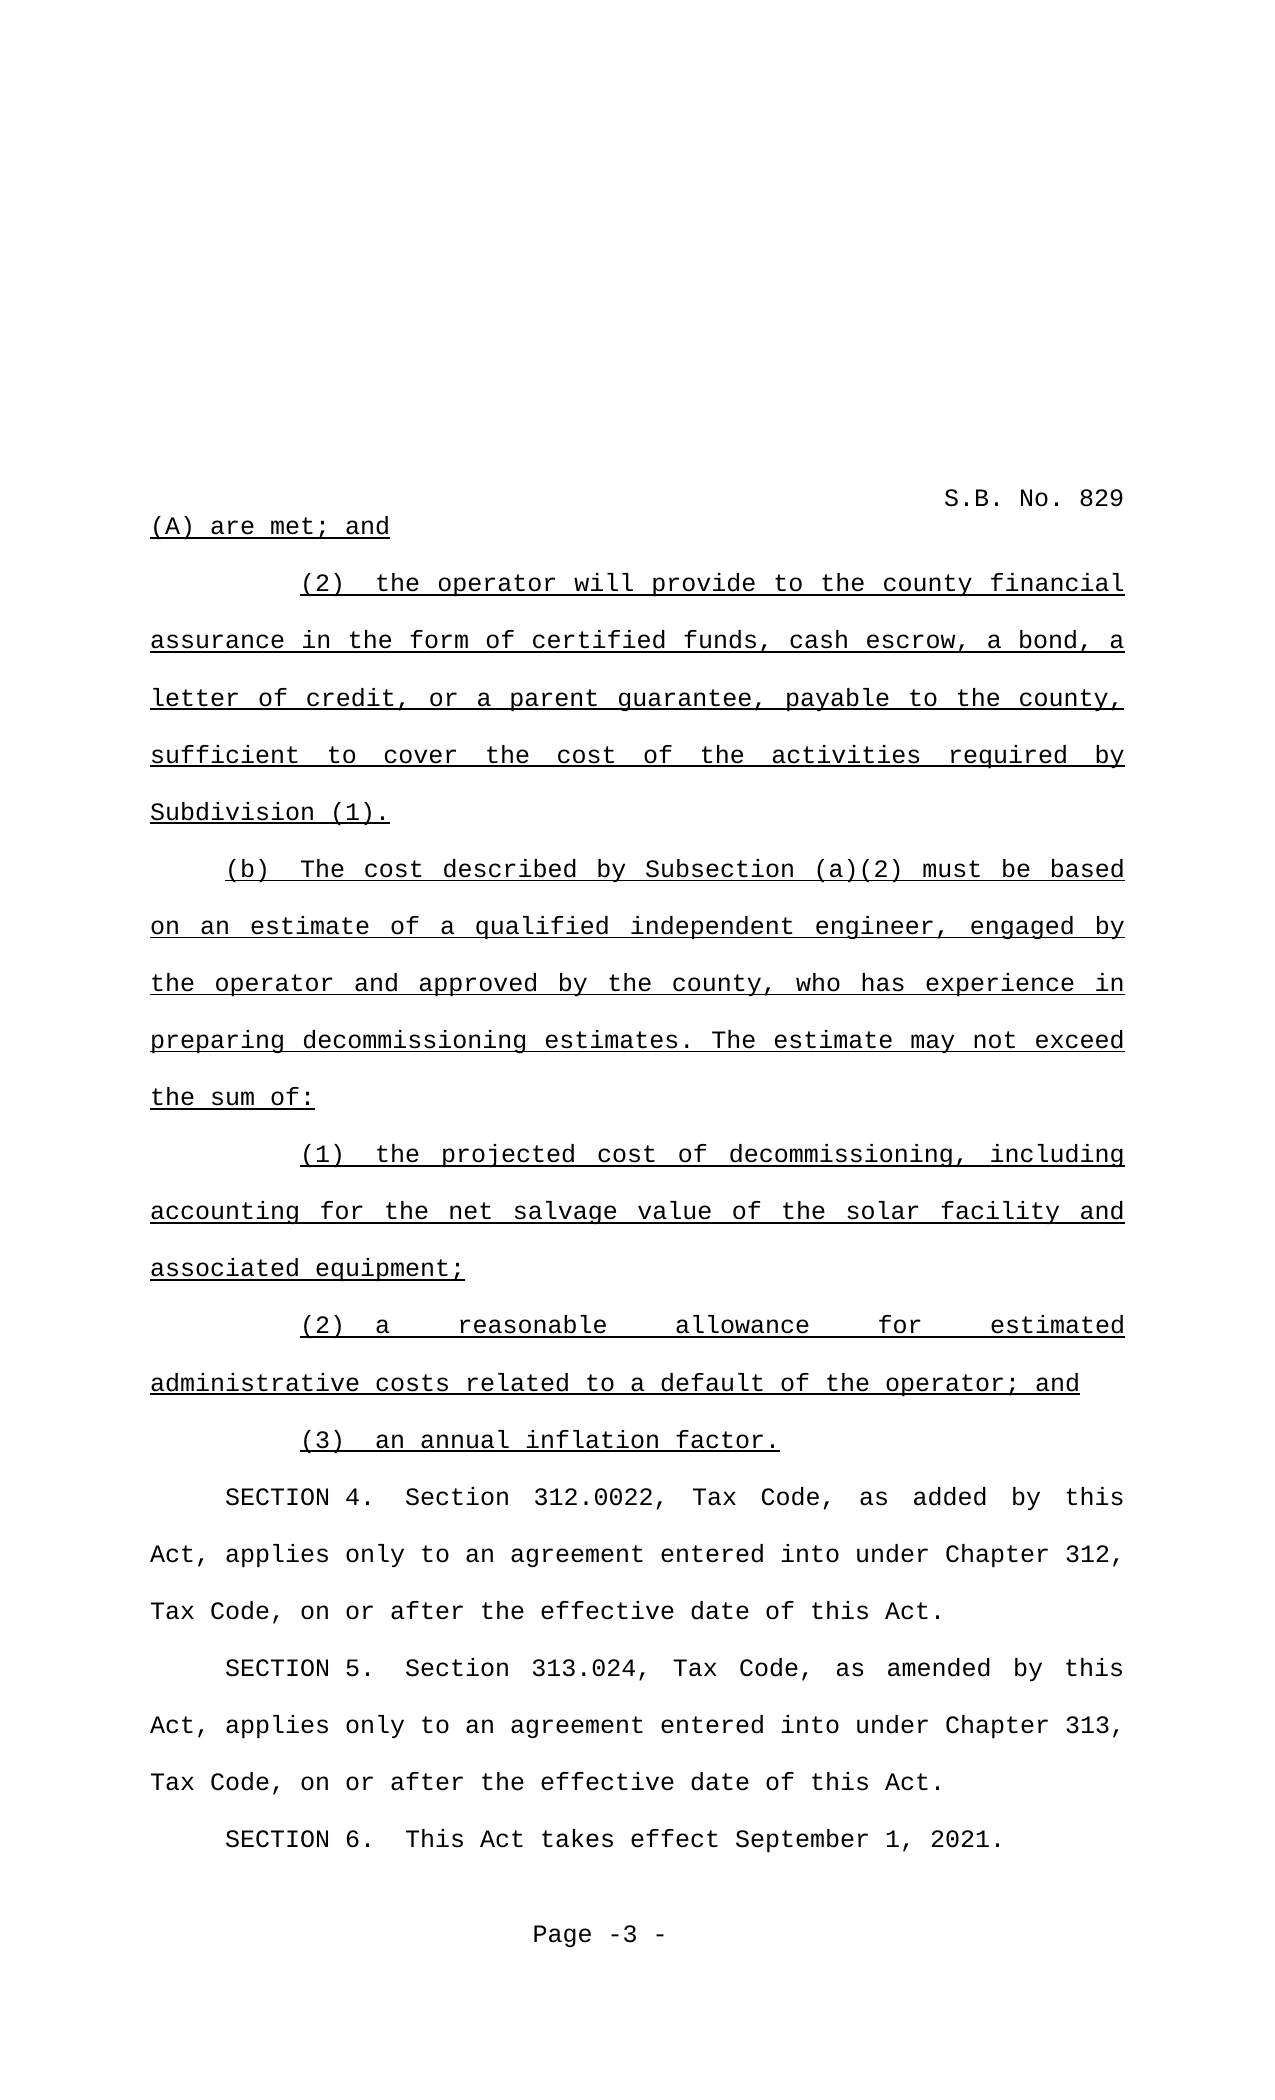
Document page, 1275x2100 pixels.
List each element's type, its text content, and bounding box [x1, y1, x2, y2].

text (b) The cost described by Subsection (a)(2) must be based on an estimate of a qualified independent engineer, engaged by the operator and approved by the county, who has experience in preparing decommissioning estimates. The estimate may not exceed the sum of: [150, 938, 1125, 994]
text (b) The cost described by Subsection (a)(2) must be based on an estimate of a qualified independent engineer, engaged by the operator and approved by the county, who has experience in preparing decommissioning estimates. The estimate may not exceed the sum of: [150, 995, 1125, 1051]
text (1) the projected cost of decommissioning, including accounting for the net salvage value of the solar facility and associated equipment; [150, 1224, 1125, 1284]
text (b) The cost described by Subsection (a)(2) must be based on an estimate of a qualified independent engineer, engaged by the operator and approved by the county, who has experience in preparing decommissioning estimates. The estimate may not exceed the sum of: [150, 1052, 1125, 1113]
text SECTION 4. Section 312.0022, Tax Code, as added by this Act, applies only to an agreement entered into under Chapter 312, Tax Code, on or after the effective date of this Act. [150, 1484, 1125, 1627]
text (b) The cost described by Subsection (a)(2) must be based on an estimate of a qualified independent engineer, engaged by the operator and approved by the county, who has experience in preparing decommissioning estimates. The estimate may not exceed the sum of: [150, 856, 1125, 937]
text (1) the projected cost of decommissioning, including accounting for the net salvage value of the solar facility and associated equipment; [150, 1142, 1125, 1222]
text (3) an annual inflation factor. [150, 1427, 1125, 1456]
text (2) a reasonable allowance for estimated administrative costs related to a default of the operator; and [150, 1313, 1125, 1398]
text SECTION 6. This Act takes effect September 1, 2021. [150, 1827, 1125, 1855]
text SECTION 5. Section 313.024, Tax Code, as amended by this Act, applies only to an agreement entered into under Chapter 313, Tax Code, on or after the effective date of this Act. [150, 1655, 1125, 1798]
text (2) the operator will provide to the county financial assurance in the form of certified funds, cash escrow, a bond, a letter of credit, or a parent guarantee, payable to the county, sufficient to cover the cost of the activities required by Subdivision (1). [150, 767, 1125, 828]
text (2) the operator will provide to the county financial assurance in the form of certified funds, cash escrow, a bond, a letter of credit, or a parent guarantee, payable to the county, sufficient to cover the cost of the activities required by Subdivision (1). [150, 653, 1125, 765]
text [150, 514, 1125, 542]
text (2) the operator will provide to the county financial assurance in the form of certified funds, cash escrow, a bond, a letter of credit, or a parent guarantee, payable to the county, sufficient to cover the cost of the activities required by Subdivision (1). [150, 571, 1125, 651]
